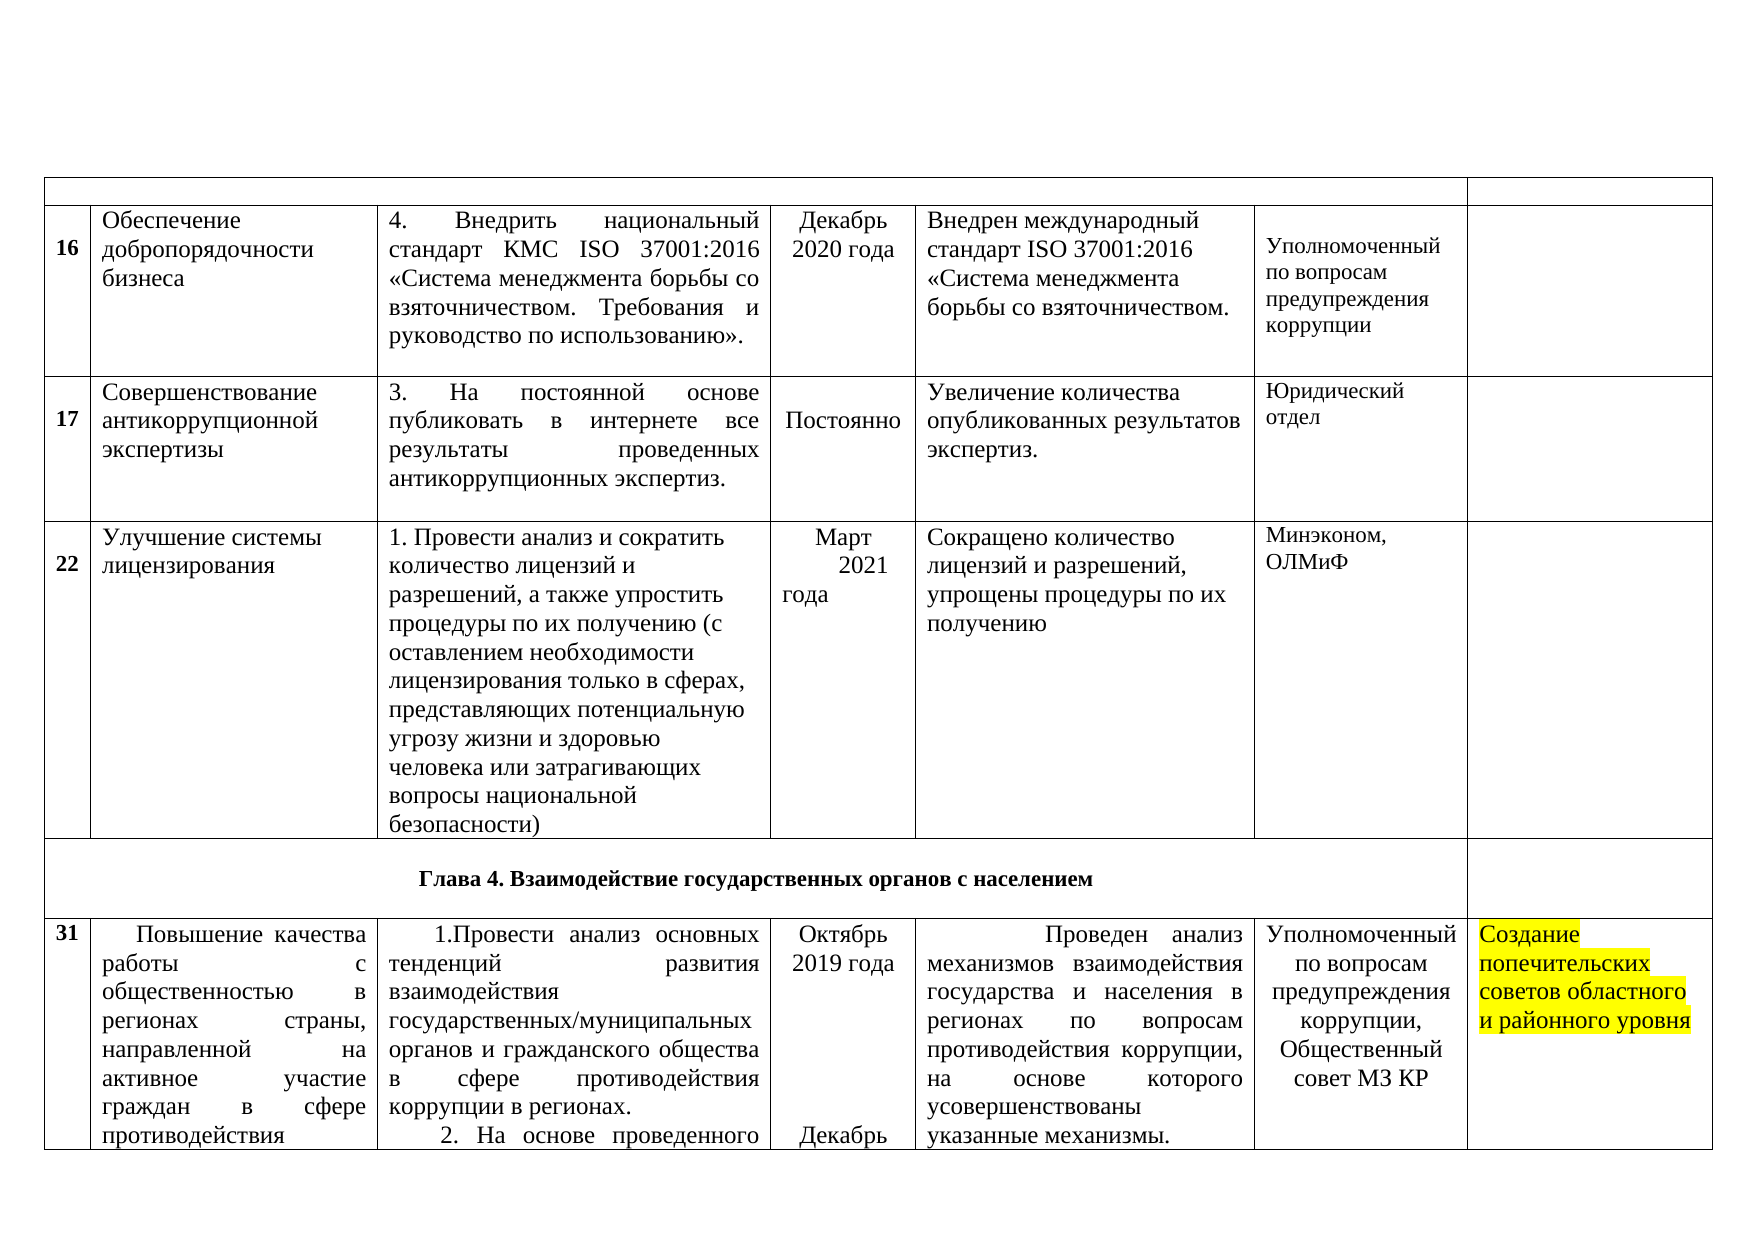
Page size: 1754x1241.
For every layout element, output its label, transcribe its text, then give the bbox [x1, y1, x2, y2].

table_cell [1468, 839, 1712, 918]
table_cell Март 2021 года [771, 522, 915, 838]
table_cell 16 [45, 206, 90, 376]
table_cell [378, 919, 770, 1149]
table_cell Декабрь 2020 года [771, 206, 915, 376]
table_cell Улучшение системы лицензирования [91, 522, 377, 838]
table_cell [1255, 919, 1467, 1149]
table_cell 3. На постоянной основе публиковать в интернете все результаты проведенных антикоррупционных экспертиз. [378, 377, 770, 521]
table_cell Уполномоченный по вопросам предупреждения коррупции [1255, 206, 1467, 376]
table_cell Сокращено количество лицензий и разрешений, упрощены процедуры по их получению [916, 522, 1254, 838]
table_cell Глава 4. Взаимодействие государственных органов с населением [45, 839, 1467, 918]
table_cell [1468, 178, 1712, 204]
table_cell 31 [45, 919, 90, 1149]
table_cell [1468, 377, 1712, 521]
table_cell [771, 919, 915, 1149]
table_cell Юридический отдел [1255, 377, 1467, 521]
table_cell 22 [45, 522, 90, 838]
table_cell Увеличение количества опубликованных результатов экспертиз. [916, 377, 1254, 521]
table_cell Обеспечение добропорядочности бизнеса [91, 206, 377, 376]
table_cell [1468, 206, 1712, 376]
table_cell Минэконом, ОЛМиФ [1255, 522, 1467, 838]
table_cell 17 [45, 377, 90, 521]
table_cell Совершенствование антикоррупционной экспертизы [91, 377, 377, 521]
table_cell [1468, 522, 1712, 838]
table_cell 1. Провести анализ и сократить количество лицензий и разрешений, а также упростить процедуры по их получению (с оставлением необходимости лицензирования только в сферах, представляющих потенциальную угрозу жизни и здоровью человека или затрагивающих вопросы национальной безопасности) [378, 522, 770, 838]
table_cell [916, 919, 1254, 1149]
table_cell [1468, 919, 1712, 1149]
table_cell Внедрен международный стандарт ISO 37001:2016 «Система менеджмента борьбы со взяточничеством. [916, 206, 1254, 376]
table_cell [91, 919, 377, 1149]
table_cell 4. Внедрить национальный стандарт КМС ISO 37001:2016 «Система менеджмента борьбы со взяточничеством. Требования и руководство по использованию». [378, 206, 770, 376]
table_cell Постоянно [771, 377, 915, 521]
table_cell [45, 178, 1467, 204]
